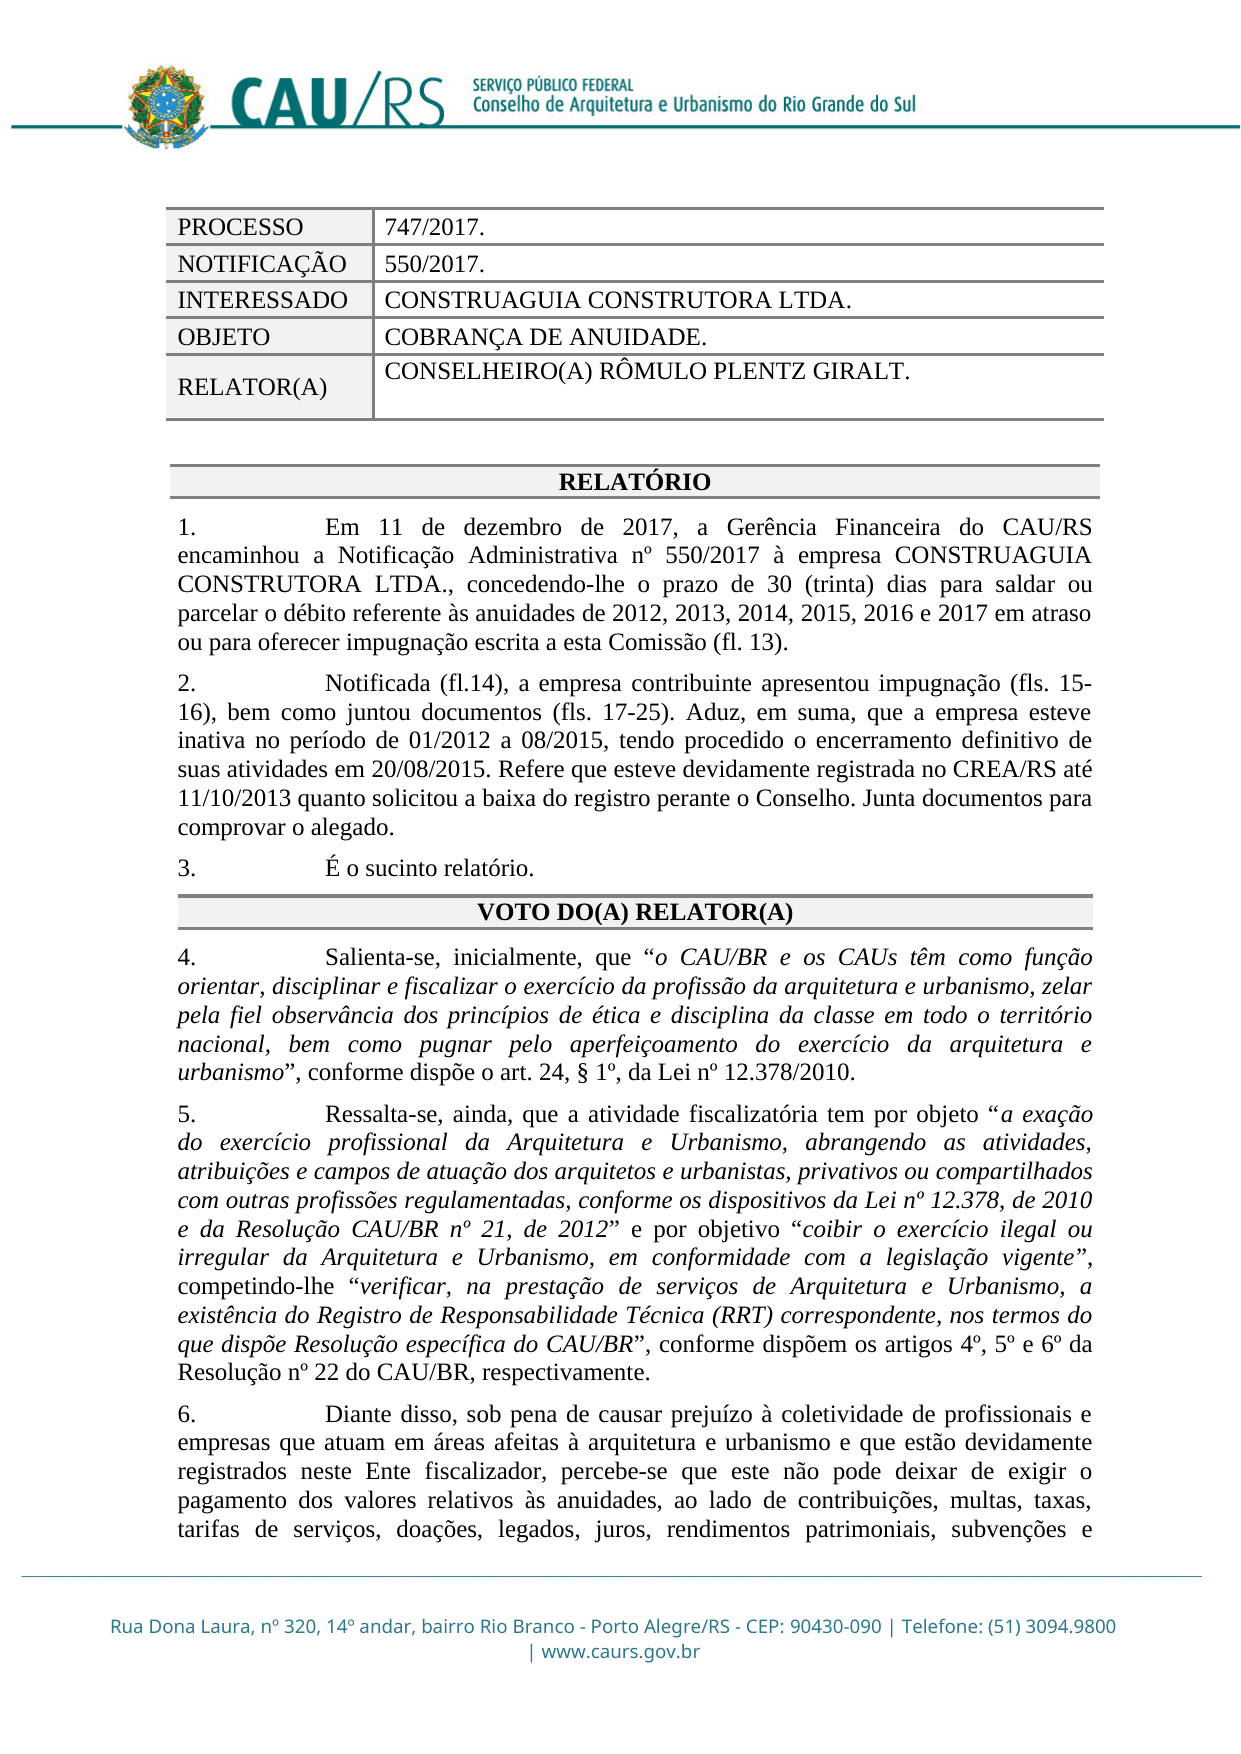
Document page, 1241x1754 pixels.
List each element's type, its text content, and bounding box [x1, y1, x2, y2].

table_cell COBRANÇA DE ANUIDADE. [375, 319, 1104, 353]
table_cell RELATOR(A) [166, 356, 372, 417]
list Salienta-se, inicialmente, que “o CAU/BR e os CAUs têm como função orientar, disciplinar e fiscalizar o exercício da profissão da arquitetura e urbanismo, zelar pela fiel observância dos princípios de ética e disciplina da classe em todo o território nacional, bem como pugnar pelo aperfeiçoamento do exercício da arquitetura e urbanismo”, conforme dispõe o art. 24, § 1º, da Lei nº 12.378/2010. [177, 942, 1093, 1086]
list É o sucinto relatório. [177, 853, 1093, 882]
table_cell CONSELHEIRO(A) RÔMULO PLENTZ GIRALT. [375, 356, 1104, 417]
list Ressalta-se, ainda, que a atividade fiscalizatória tem por objeto “a exação do exercício profissional da Arquitetura e Urbanismo, abrangendo as atividades, atribuições e campos de atuação dos arquitetos e urbanistas, privativos ou compartilhados com outras profissões regulamentadas, conforme os dispositivos da Lei nº 12.378, de 2010 e da Resolução CAU/BR nº 21, de 2012” e por objetivo “coibir o exercício ilegal ou irregular da Arquitetura e Urbanismo, em conformidade com a legislação vigente”, competindo-lhe “verificar, na prestação de serviços de Arquitetura e Urbanismo, a existência do Registro de Responsabilidade Técnica (RRT) correspondente, nos termos do que dispõe Resolução específica do CAU/BR”, conforme dispõem os artigos 4º, 5º e 6º da Resolução nº 22 do CAU/BR, respectivamente. [177, 1099, 1093, 1386]
table_header RELATÓRIO [170, 467, 1100, 496]
list Notificada (fl.14), a empresa contribuinte apresentou impugnação (fls. 15-16), bem como juntou documentos (fls. 17-25). Aduz, em suma, que a empresa esteve inativa no período de 01/2012 a 08/2015, tendo procedido o encerramento definitivo de suas atividades em 20/08/2015. Refere que esteve devidamente registrada no CREA/RS até 11/10/2013 quanto solicitou a baixa do registro perante o Conselho. Junta documentos para comprovar o alegado. [177, 668, 1093, 841]
table_cell 550/2017. [375, 246, 1104, 280]
table_header 747/2017. [375, 210, 1104, 243]
picture [11, 0, 1241, 160]
table_header VOTO DO(A) RELATOR(A) [178, 898, 1093, 927]
table_cell NOTIFICAÇÃO [166, 246, 372, 280]
table_header PROCESSO [166, 210, 372, 243]
table_cell CONSTRUAGUIA CONSTRUTORA LTDA. [375, 283, 1104, 316]
table_cell OBJETO [166, 319, 372, 353]
table_cell INTERESSADO [166, 283, 372, 316]
list Em 11 de dezembro de 2017, a Gerência Financeira do CAU/RS encaminhou a Notificação Administrativa nº 550/2017 à empresa CONSTRUAGUIA CONSTRUTORA LTDA., concedendo-lhe o prazo de 30 (trinta) dias para saldar ou parcelar o débito referente às anuidades de 2012, 2013, 2014, 2015, 2016 e 2017 em atraso ou para oferecer impugnação escrita a esta Comissão (fl. 13). [177, 512, 1093, 656]
